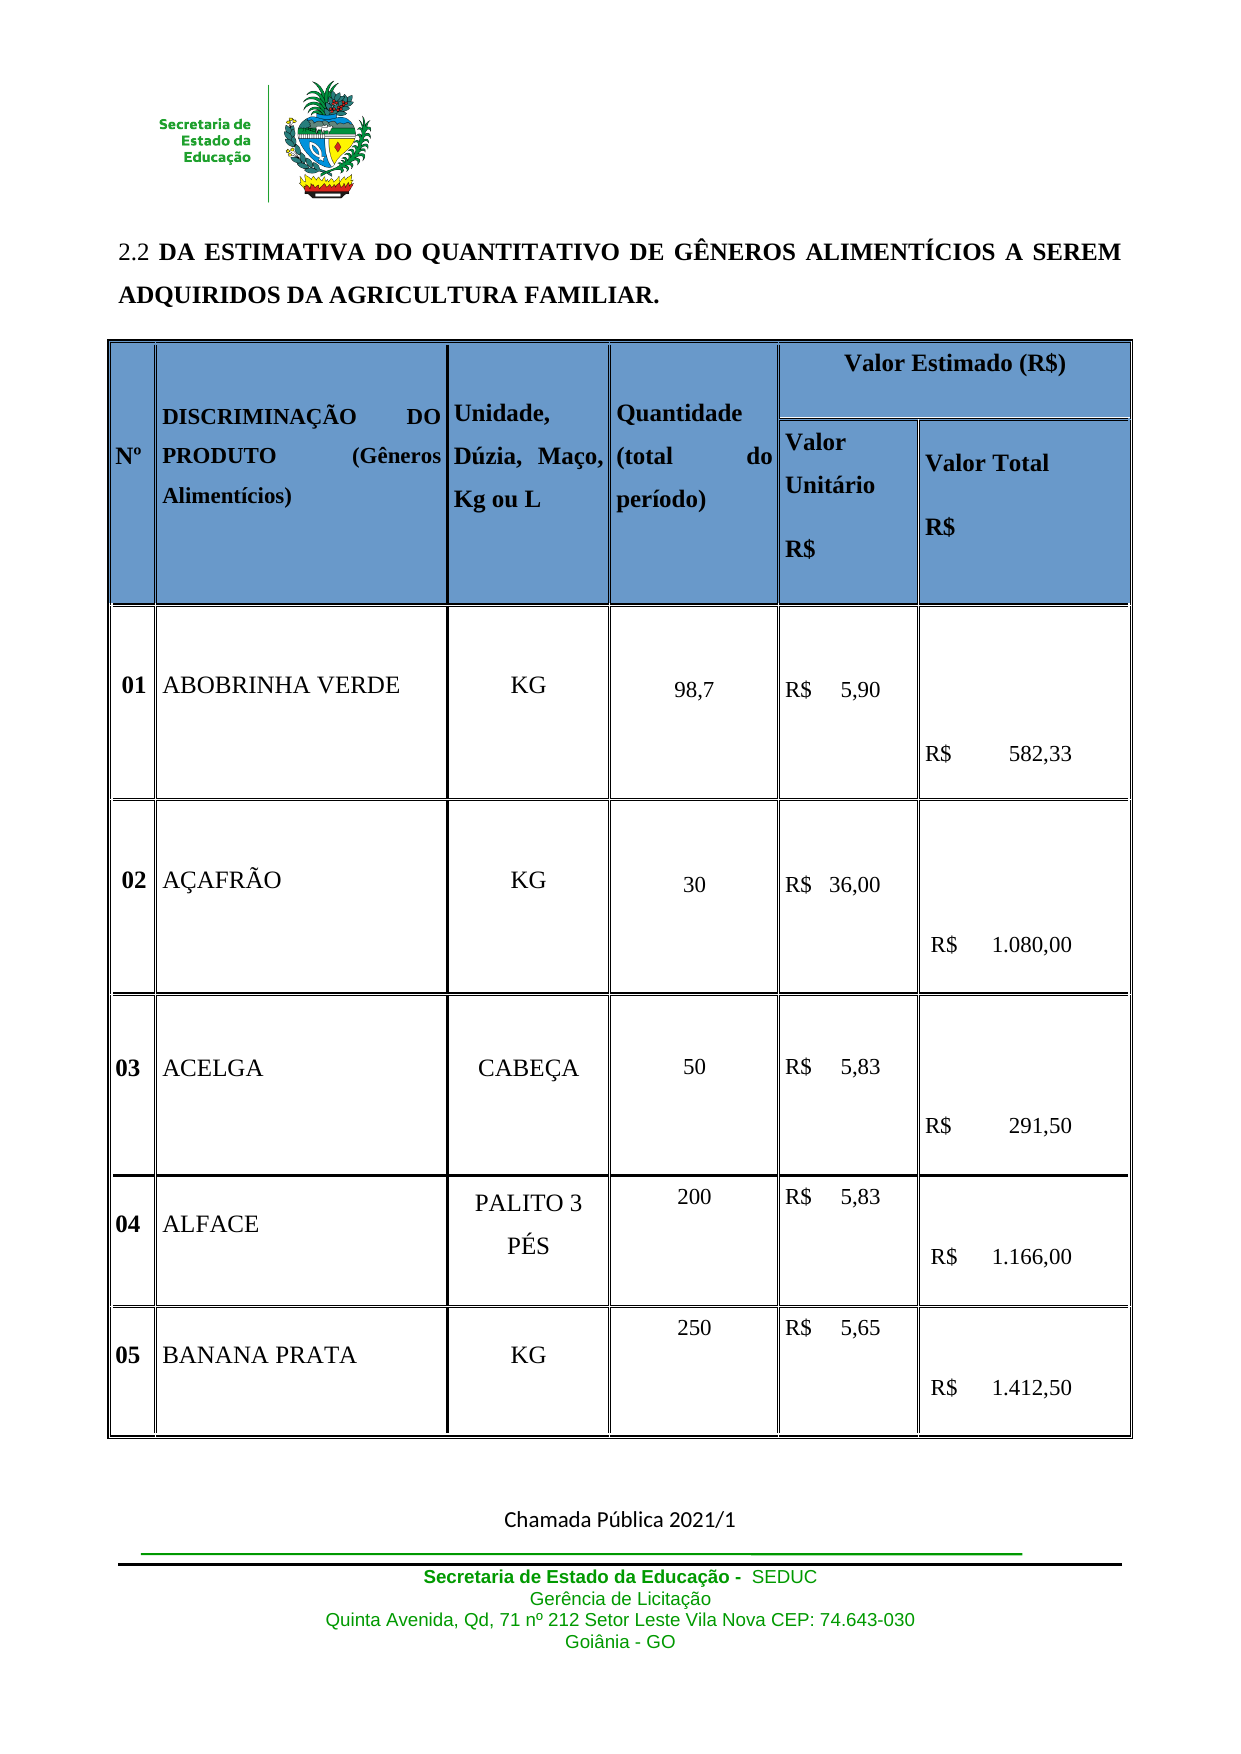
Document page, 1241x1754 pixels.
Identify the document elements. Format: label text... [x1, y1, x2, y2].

table_cell AÇAFRÃO [157, 801, 446, 992]
table_cell 01 [111, 603, 154, 798]
table_cell R$ 291,50 [920, 992, 1130, 1174]
table_cell KG [449, 801, 608, 992]
table_cell R$ 5,90 [780, 607, 917, 798]
table_header Unidade, Dúzia, Maço, Kg ou L [447, 343, 610, 603]
table_cell CABEÇA [449, 996, 608, 1174]
table_cell 30 [611, 801, 777, 992]
table_cell 98,7 [611, 607, 777, 798]
table_cell KG [449, 607, 608, 798]
table_header Valor Estimado (R$) [779, 343, 1130, 417]
table_cell PALITO 3 PÉS [449, 1177, 608, 1304]
table_cell R$ 5,65 [779, 1308, 918, 1435]
table_cell R$ 5,83 [780, 1177, 917, 1304]
table_cell 02 [109, 798, 156, 992]
table_cell ABOBRINHA VERDE [157, 607, 446, 798]
table_cell BANANA PRATA [156, 1308, 447, 1435]
table_cell Valor Unitário R$ [780, 421, 917, 603]
table_header DISCRIMINAÇÃO DO PRODUTO (Gêneros Alimentícios) [156, 343, 447, 603]
table_cell R$ 1.412,50 [919, 1305, 1130, 1435]
table_cell ACELGA [157, 996, 446, 1174]
table_cell KG [447, 1308, 610, 1435]
table_cell 05 [111, 1305, 156, 1435]
picture [118, 73, 412, 210]
table_cell 250 [610, 1308, 779, 1435]
text 2.2 DA ESTIMATIVA DO QUANTITATIVO DE GÊNEROS ALIMENTÍCIOS A SEREM ADQUIRIDOS DA AGRICULTURA FAMILIAR. [118, 237, 1122, 309]
table_cell Valor Total R$ [920, 418, 1130, 603]
table_cell 03 [111, 992, 154, 1174]
table_cell R$ 5,83 [780, 996, 917, 1174]
table_cell 50 [611, 996, 777, 1174]
table_cell 04 [111, 1174, 154, 1304]
table_cell R$ 582,33 [920, 603, 1130, 798]
table_cell R$ 36,00 [780, 801, 917, 992]
table_cell R$ 1.080,00 [919, 798, 1131, 992]
table_header Quantidade (total do período) [610, 343, 779, 603]
table_cell R$ 1.166,00 [920, 1174, 1130, 1304]
table_header Nº [111, 343, 156, 603]
table_cell 200 [611, 1177, 777, 1304]
table_cell ALFACE [157, 1177, 446, 1304]
